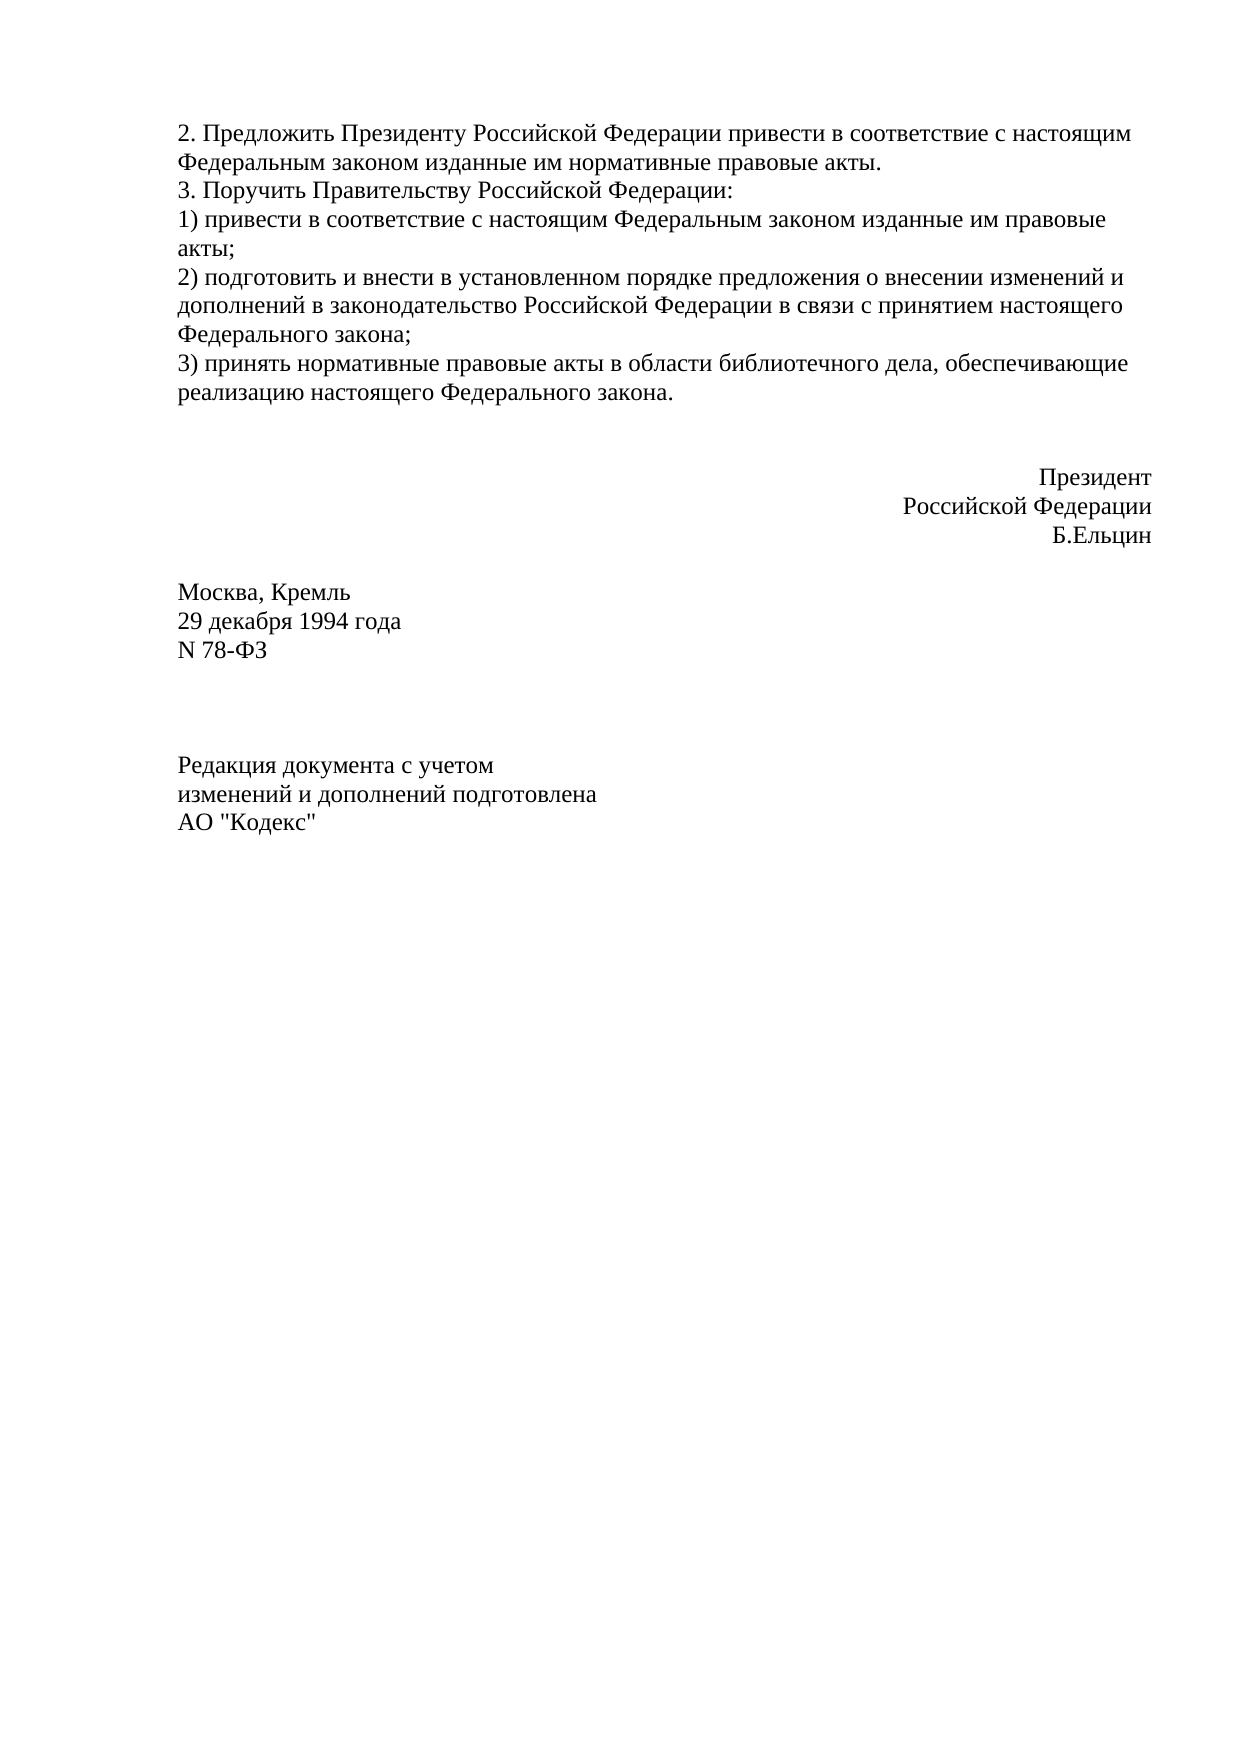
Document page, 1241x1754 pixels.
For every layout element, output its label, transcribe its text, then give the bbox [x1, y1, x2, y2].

text 2) подготовить и внести в установленном порядке предложения о внесении изменений и дополнений в законодательство Российской Федерации в связи с принятием настоящего Федерального закона; [177, 262, 1152, 348]
text 3) принять нормативные правовые акты в области библиотечного дела, обеспечивающие реализацию настоящего Федерального закона. [177, 348, 1152, 462]
text 3. Поручить Правительству Российской Федерации: [177, 176, 1152, 204]
text Москва, Кремль 29 декабря 1994 года N 78-ФЗ Редакция документа с учетом изменений и дополнений подготовлена АО "Кодекс" [177, 577, 1152, 836]
text 1) привести в соответствие с настоящим Федеральным законом изданные им правовые акты; [177, 204, 1152, 262]
text Президент Российской Федерации Б.Ельцин [177, 462, 1152, 549]
text 2. Предложить Президенту Российской Федерации привести в соответствие с настоящим Федеральным законом изданные им нормативные правовые акты. [177, 118, 1152, 176]
